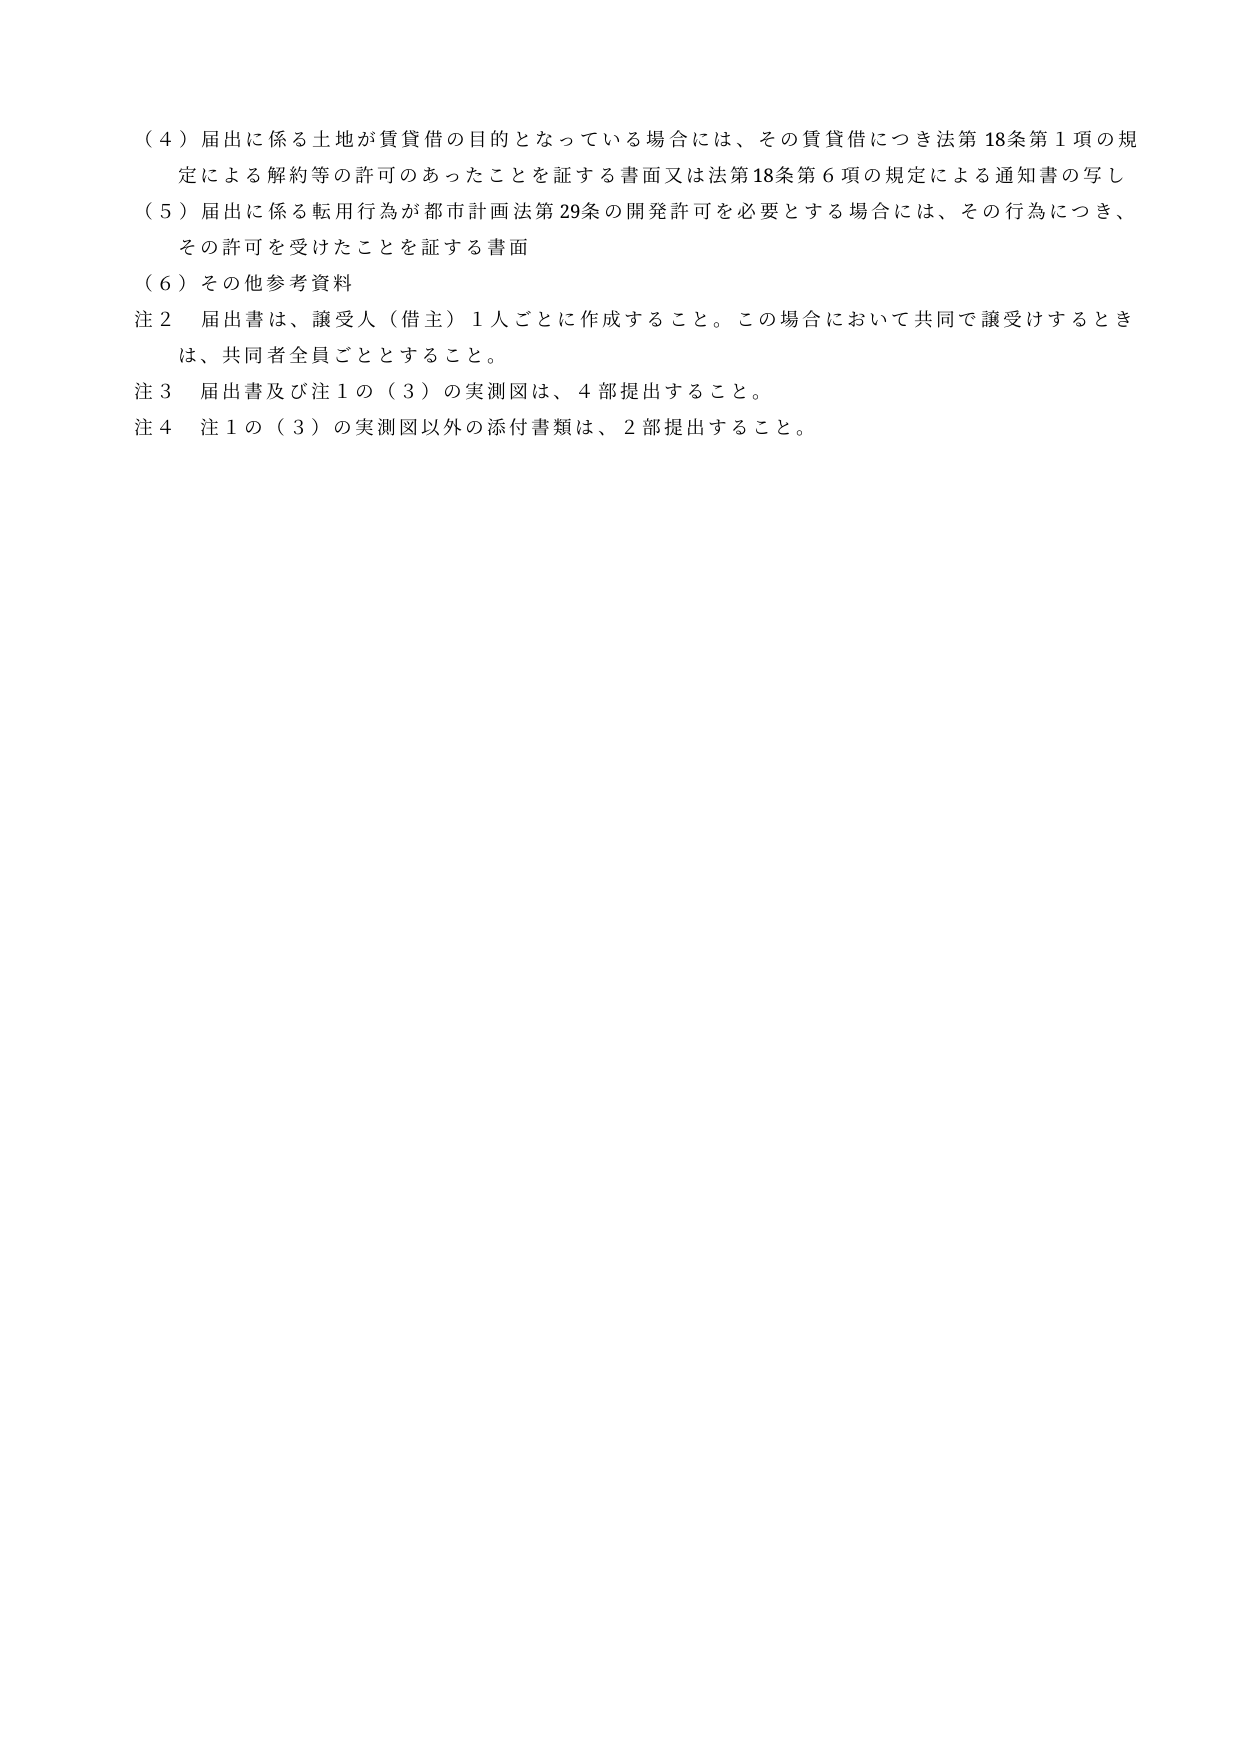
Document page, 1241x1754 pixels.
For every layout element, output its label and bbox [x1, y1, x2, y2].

table_header [119, 120, 1152, 444]
